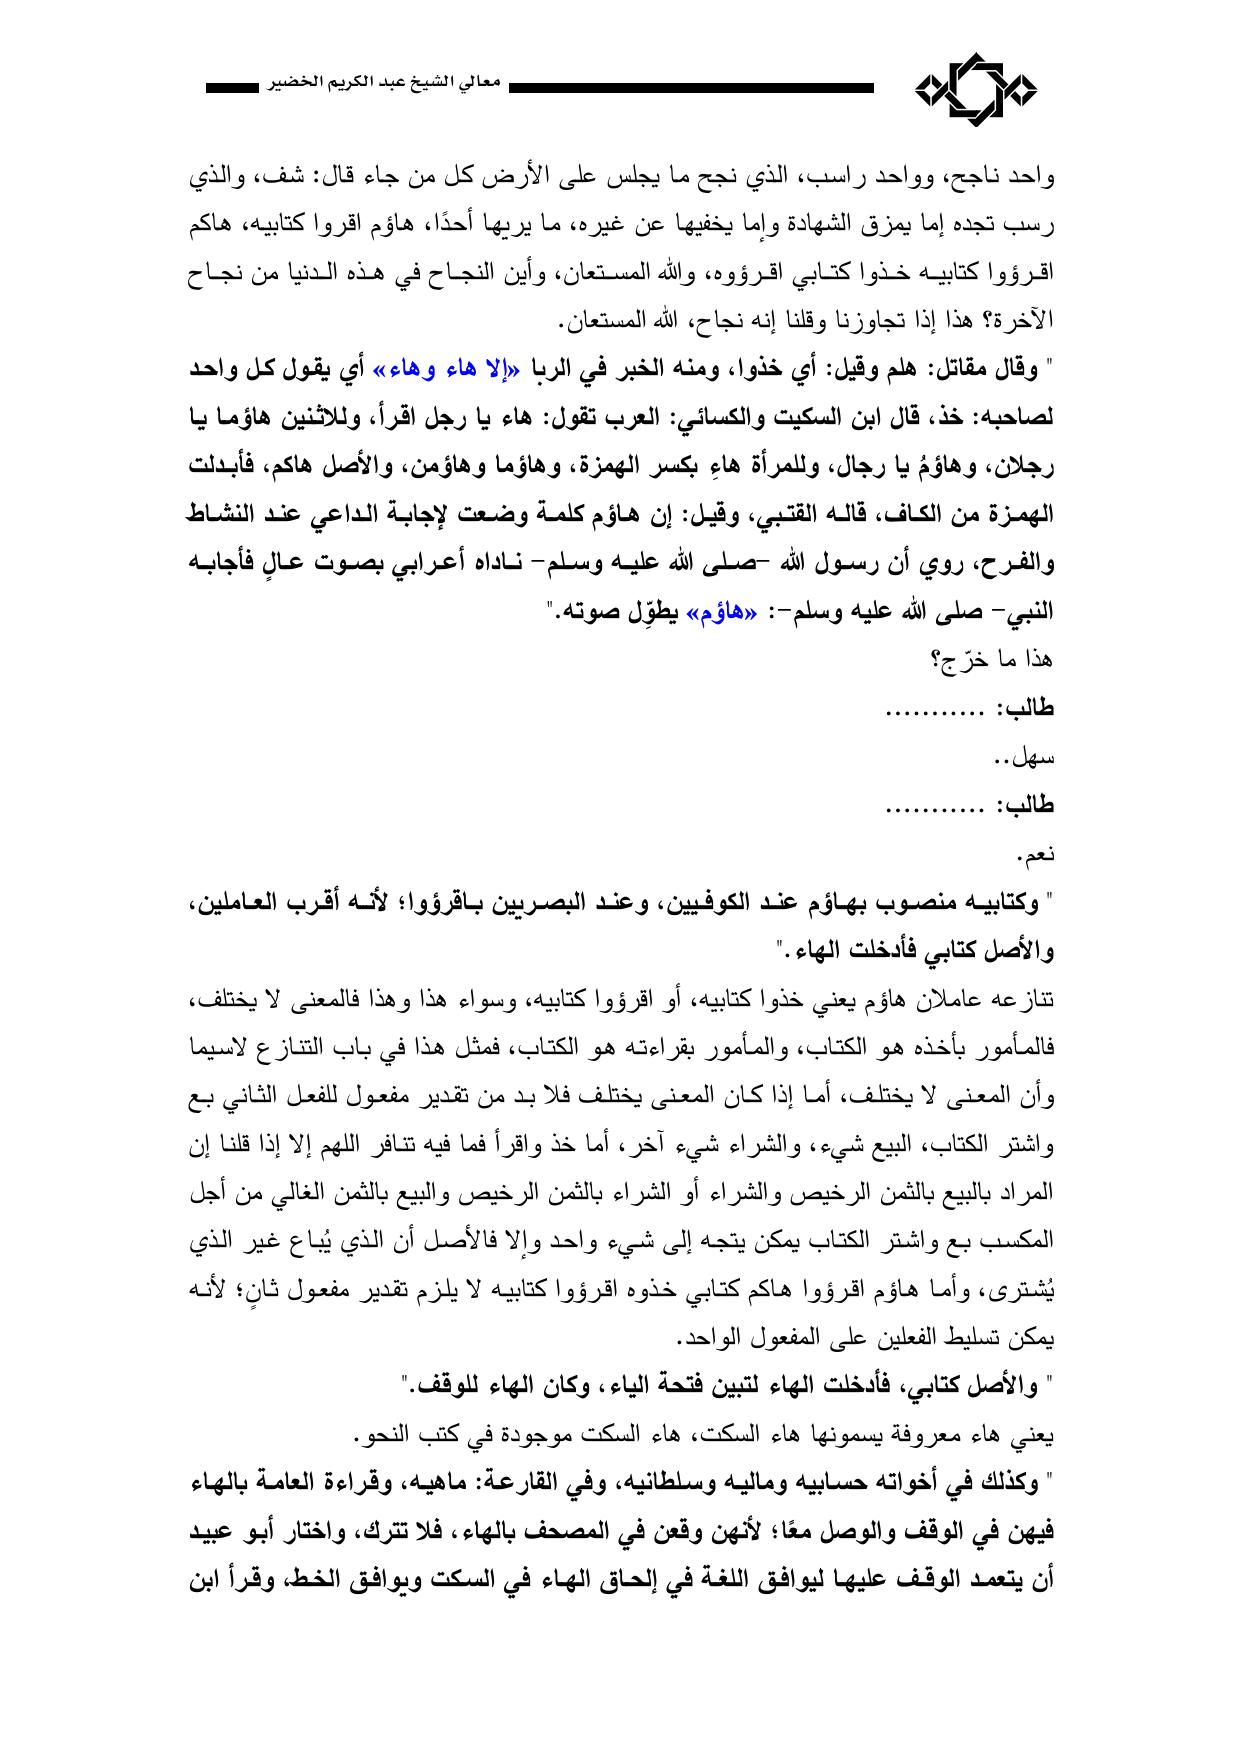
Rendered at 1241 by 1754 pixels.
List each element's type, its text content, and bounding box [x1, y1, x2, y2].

text طالب: ........... [187, 780, 1053, 828]
text هذا ما خرّج؟ [187, 634, 1053, 683]
text " وكتابيه منصوب بهاؤم عند الكوفيين، وعند البصريين باقرؤوا؛ لأنه أقرب العاملين، والأصل كتابي فأدخلت الهاء." [187, 877, 1053, 974]
text " والأصل كتابي، فأدخلت الهاء لتبين فتحة الياء، وكان الهاء للوقف." [187, 1360, 1053, 1409]
text سهل.. [187, 731, 1053, 780]
text " وقال مقاتل: هلم وقيل: أي خذوا، ومنه الخبر في الربا «إلا هاء وهاء» أي يقول كل واحد لصاحبه: خذ، قال ابن السكيت والكسائي: العرب تقول: هاء يا رجل اقرأ، وللاثنين هاؤما يا رجلان، وهاؤمُ يا رجال، وللمرأة هاءِ بكسر الهمزة، وهاؤما وهاؤمن، والأصل هاكم، فأبدلت الهمزة من الكاف، قاله القتبي، وقيل: إن هاؤم كلمة وضعت لإجابة الداعي عند النشاط والفرح، روي أن رسول الله -صلى الله عليه وسلم- ناداه أعرابي بصوت عالٍ فأجابه النبي- صلى الله عليه وسلم-: «هاؤم» يطوِّل صوته." [187, 343, 1053, 634]
text يعني هاء معروفة يسمونها هاء السكت، هاء السكت موجودة في كتب النحو. [187, 1409, 1053, 1457]
text طالب: ........... [187, 683, 1053, 731]
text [187, 150, 1053, 343]
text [187, 1457, 1053, 1603]
text نعم. [187, 828, 1053, 877]
text تنازعه عاملان هاؤم يعني خذوا كتابيه، أو اقرؤوا كتابيه، وسواء هذا وهذا فالمعنى لا يختلف، فالمأمور بأخذه هو الكتاب، والمأمور بقراءته هو الكتاب، فمثل هذا في باب التنازع لاسيما وأن المعنى لا يختلف، أما إذا كان المعنى يختلف فلا بد من تقدير مفعول للفعل الثاني بع واشتر الكتاب، البيع شيء، والشراء شيء آخر، أما خذ واقرأ فما فيه تنافر اللهم إلا إذا قلنا إن المراد بالبيع بالثمن الرخيص والشراء أو الشراء بالثمن الرخيص والبيع بالثمن الغالي من أجل المكسب بع واشتر الكتاب يمكن يتجه إلى شيء واحد وإلا فالأصل أن الذي يُباع غير الذي يُشترى، وأما هاؤم اقرؤوا هاكم كتابي خذوه اقرؤوا كتابيه لا يلزم تقدير مفعول ثانٍ؛ لأنه يمكن تسليط الفعلين على المفعول الواحد. [187, 974, 1053, 1360]
